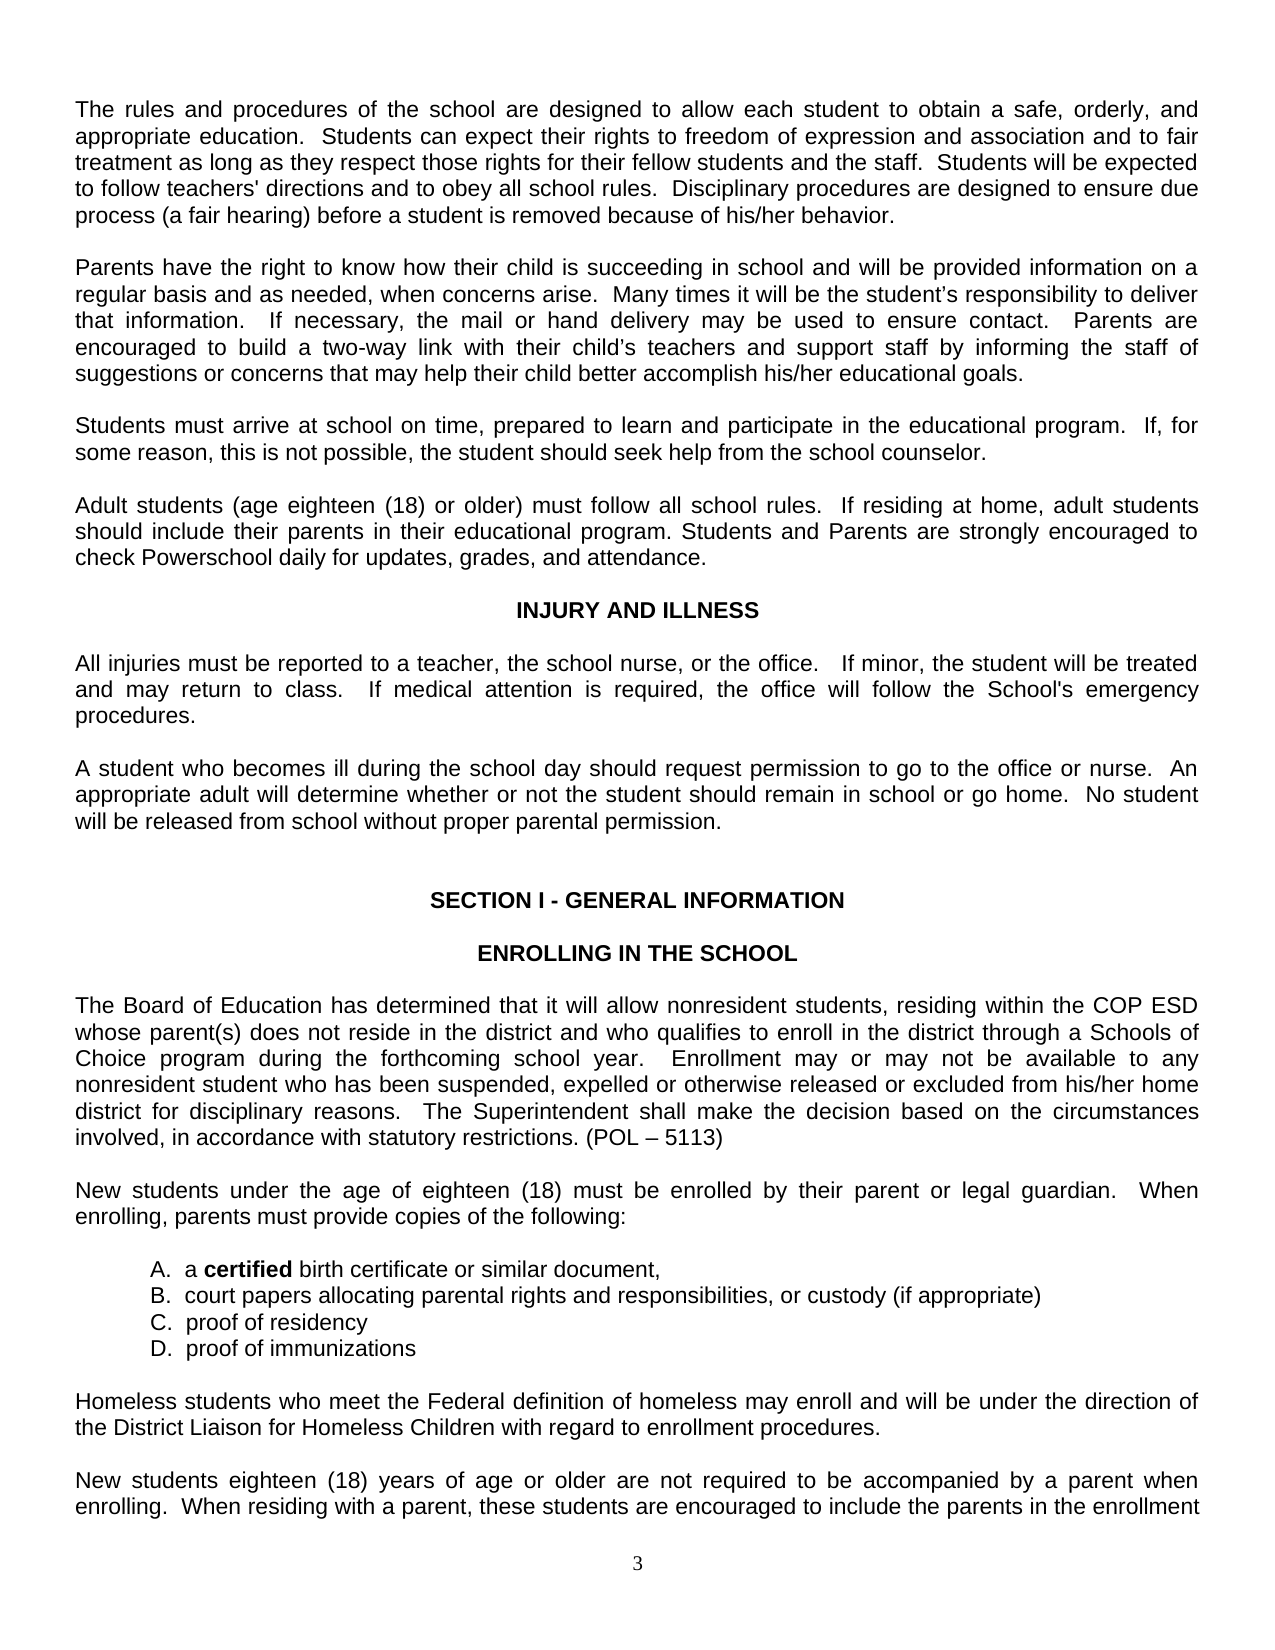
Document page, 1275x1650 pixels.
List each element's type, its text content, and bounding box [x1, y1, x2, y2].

text The rules and procedures of the school are designed to allow each student to obtain a safe, orderly, and appropriate education. Students can expect their rights to freedom of expression and association and to fair treatment as long as they respect those rights for their fellow students and the staff. Students will be expected to follow teachers' directions and to obey all school rules. Disciplinary procedures are designed to ensure due process (a fair hearing) before a student is removed because of his/her behavior. [75, 96, 1200, 228]
text The Board of Education has determined that it will allow nonresident students, residing within the COP ESD whose parent(s) does not reside in the district and who qualifies to enroll in the district through a Schools of Choice program during the forthcoming school year. Enrollment may or may not be available to any nonresident student who has been suspended, expelled or otherwise released or excluded from his/her home district for disciplinary reasons. The Superintendent shall make the decision based on the circumstances involved, in accordance with statutory restrictions. (POL – 5113) [75, 992, 1200, 1150]
text SECTION I - GENERAL INFORMATION [75, 887, 1200, 913]
text C. proof of residency [75, 1308, 1200, 1335]
text Adult students (age eighteen (18) or older) must follow all school rules. If residing at home, adult students should include their parents in their educational program. Students and Parents are strongly encouraged to check Powerschool daily for updates, grades, and attendance. [75, 492, 1200, 571]
text D. proof of immunizations [75, 1335, 1200, 1361]
text New students under the age of eighteen (18) must be enrolled by their parent or legal guardian. When enrolling, parents must provide copies of the following: [75, 1177, 1200, 1229]
text B. court papers allocating parental rights and responsibilities, or custody (if appropriate) [75, 1282, 1200, 1308]
subtitle ENROLLING IN THE SCHOOL [75, 939, 1200, 966]
text Homeless students who meet the Federal definition of homeless may enroll and will be under the direction of the District Liaison for Homeless Children with regard to enrollment procedures. [75, 1388, 1200, 1440]
text INJURY AND ILLNESS [75, 597, 1200, 623]
text A student who becomes ill during the school day should request permission to go to the office or nurse. An appropriate adult will determine whether or not the student should remain in school or go home. No student will be released from school without proper parental permission. [75, 755, 1200, 834]
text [75, 1467, 1200, 1519]
text All injuries must be reported to a teacher, the school nurse, or the office. If minor, the student will be treated and may return to class. If medical attention is required, the office will follow the School's emergency procedures. [75, 650, 1200, 729]
text Parents have the right to know how their child is succeeding in school and will be provided information on a regular basis and as needed, when concerns arise. Many times it will be the student’s responsibility to deliver that information. If necessary, the mail or hand delivery may be used to ensure contact. Parents are encouraged to build a two-way link with their child’s teachers and support staff by informing the staff of suggestions or concerns that may help their child better accomplish his/her educational goals. [75, 254, 1200, 386]
text A. a certified birth certificate or similar document, [75, 1256, 1200, 1282]
text Students must arrive at school on time, prepared to learn and participate in the educational program. If, for some reason, this is not possible, the student should seek help from the school counselor. [75, 412, 1200, 465]
